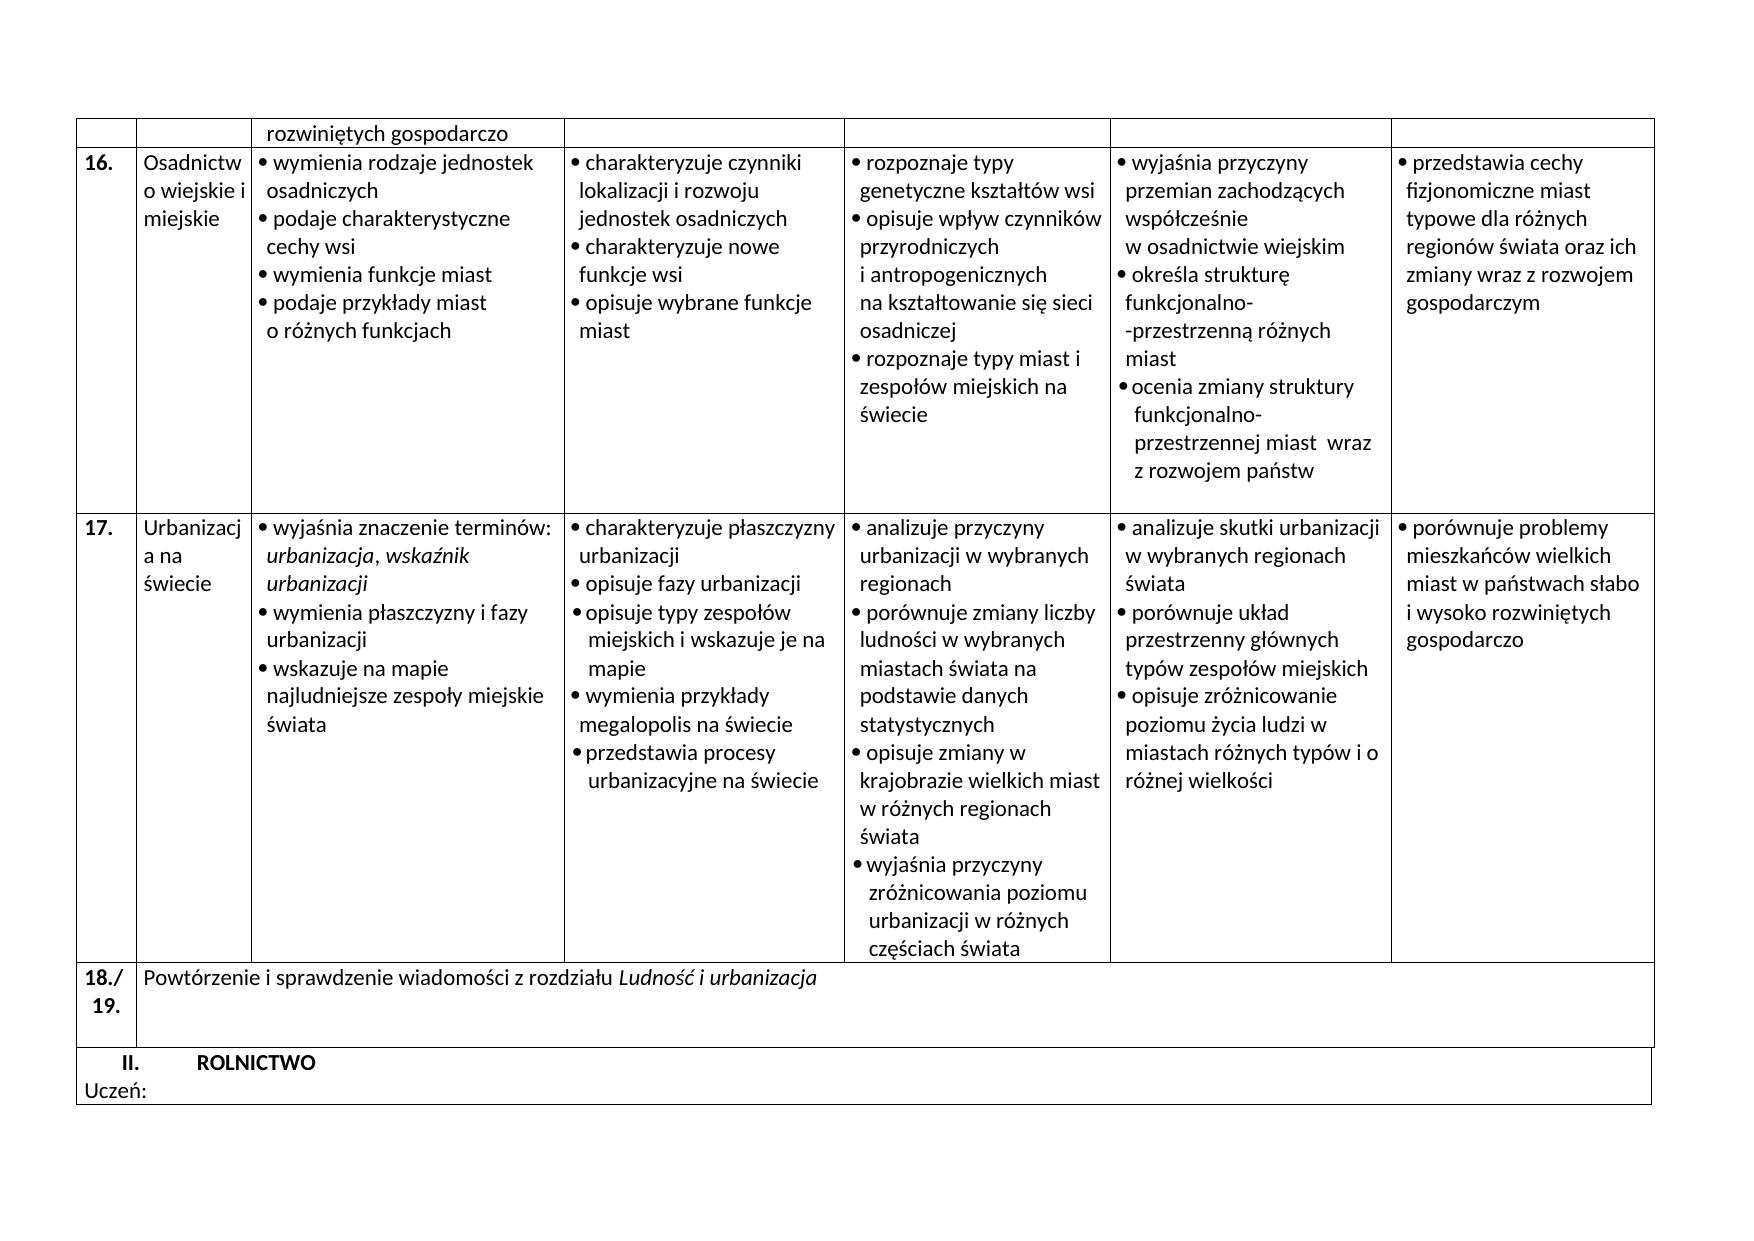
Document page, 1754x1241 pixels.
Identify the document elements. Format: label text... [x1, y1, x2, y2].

table_cell Urbanizacja na świecie [137, 514, 251, 962]
table_cell przedstawia cechy fizjonomiczne miast typowe dla różnych regionów świata oraz ich zmiany wraz z rozwojem gospodarczym [1392, 148, 1654, 512]
table_cell charakteryzuje czynniki lokalizacji i rozwoju jednostek osadniczych charakteryzuje nowe funkcje wsi opisuje wybrane funkcje miast [565, 148, 844, 512]
table_cell porównuje problemy mieszkańców wielkich miast w państwach słabo i wysoko rozwiniętych gospodarczo [1392, 514, 1654, 962]
table_cell analizuje skutki urbanizacji w wybranych regionach świata porównuje układ przestrzenny głównych typów zespołów miejskich opisuje zróżnicowanie poziomu życia ludzi w miastach różnych typów i o różnej wielkości [1111, 514, 1391, 962]
table_cell 18./19. [77, 963, 136, 1047]
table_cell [1392, 119, 1654, 147]
table_cell [77, 119, 136, 147]
table_cell ROLNICTWO Uczeń: [77, 1048, 1651, 1104]
table_cell wyjaśnia przyczyny przemian zachodzących współcześnie w osadnictwie wiejskim określa strukturę funkcjonalno- -przestrzenną różnych miast ocenia zmiany struktury funkcjonalno-przestrzennej miast wraz z rozwojem państw [1111, 148, 1391, 512]
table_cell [845, 119, 1110, 147]
table_cell [77, 514, 136, 962]
table_cell [77, 148, 136, 512]
table_cell rozpoznaje typy genetyczne kształtów wsi opisuje wpływ czynników przyrodniczych i antropogenicznych na kształtowanie się sieci osadniczej rozpoznaje typy miast i zespołów miejskich na świecie [845, 148, 1110, 512]
table_cell wymienia rodzaje jednostek osadniczych podaje charakterystyczne cechy wsi wymienia funkcje miast podaje przykłady miast o różnych funkcjach [252, 148, 564, 512]
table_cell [252, 119, 564, 147]
table_cell analizuje przyczyny urbanizacji w wybranych regionach porównuje zmiany liczby ludności w wybranych miastach świata na podstawie danych statystycznych opisuje zmiany w krajobrazie wielkich miast w różnych regionach świata wyjaśnia przyczyny zróżnicowania poziomu urbanizacji w różnych częściach świata [845, 514, 1110, 962]
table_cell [1111, 119, 1391, 147]
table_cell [137, 119, 251, 147]
table_cell charakteryzuje płaszczyzny urbanizacji opisuje fazy urbanizacji opisuje typy zespołów miejskich i wskazuje je na mapie wymienia przykłady megalopolis na świecie przedstawia procesy urbanizacyjne na świecie [565, 514, 844, 962]
table_cell Osadnictwo wiejskie i miejskie [137, 148, 251, 512]
table_cell Powtórzenie i sprawdzenie wiadomości z rozdziału Ludność i urbanizacja [137, 963, 1654, 1047]
table_cell wyjaśnia znaczenie terminów: urbanizacja, wskaźnik urbanizacji wymienia płaszczyzny i fazy urbanizacji wskazuje na mapie najludniejsze zespoły miejskie świata [252, 514, 564, 962]
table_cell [565, 119, 844, 147]
